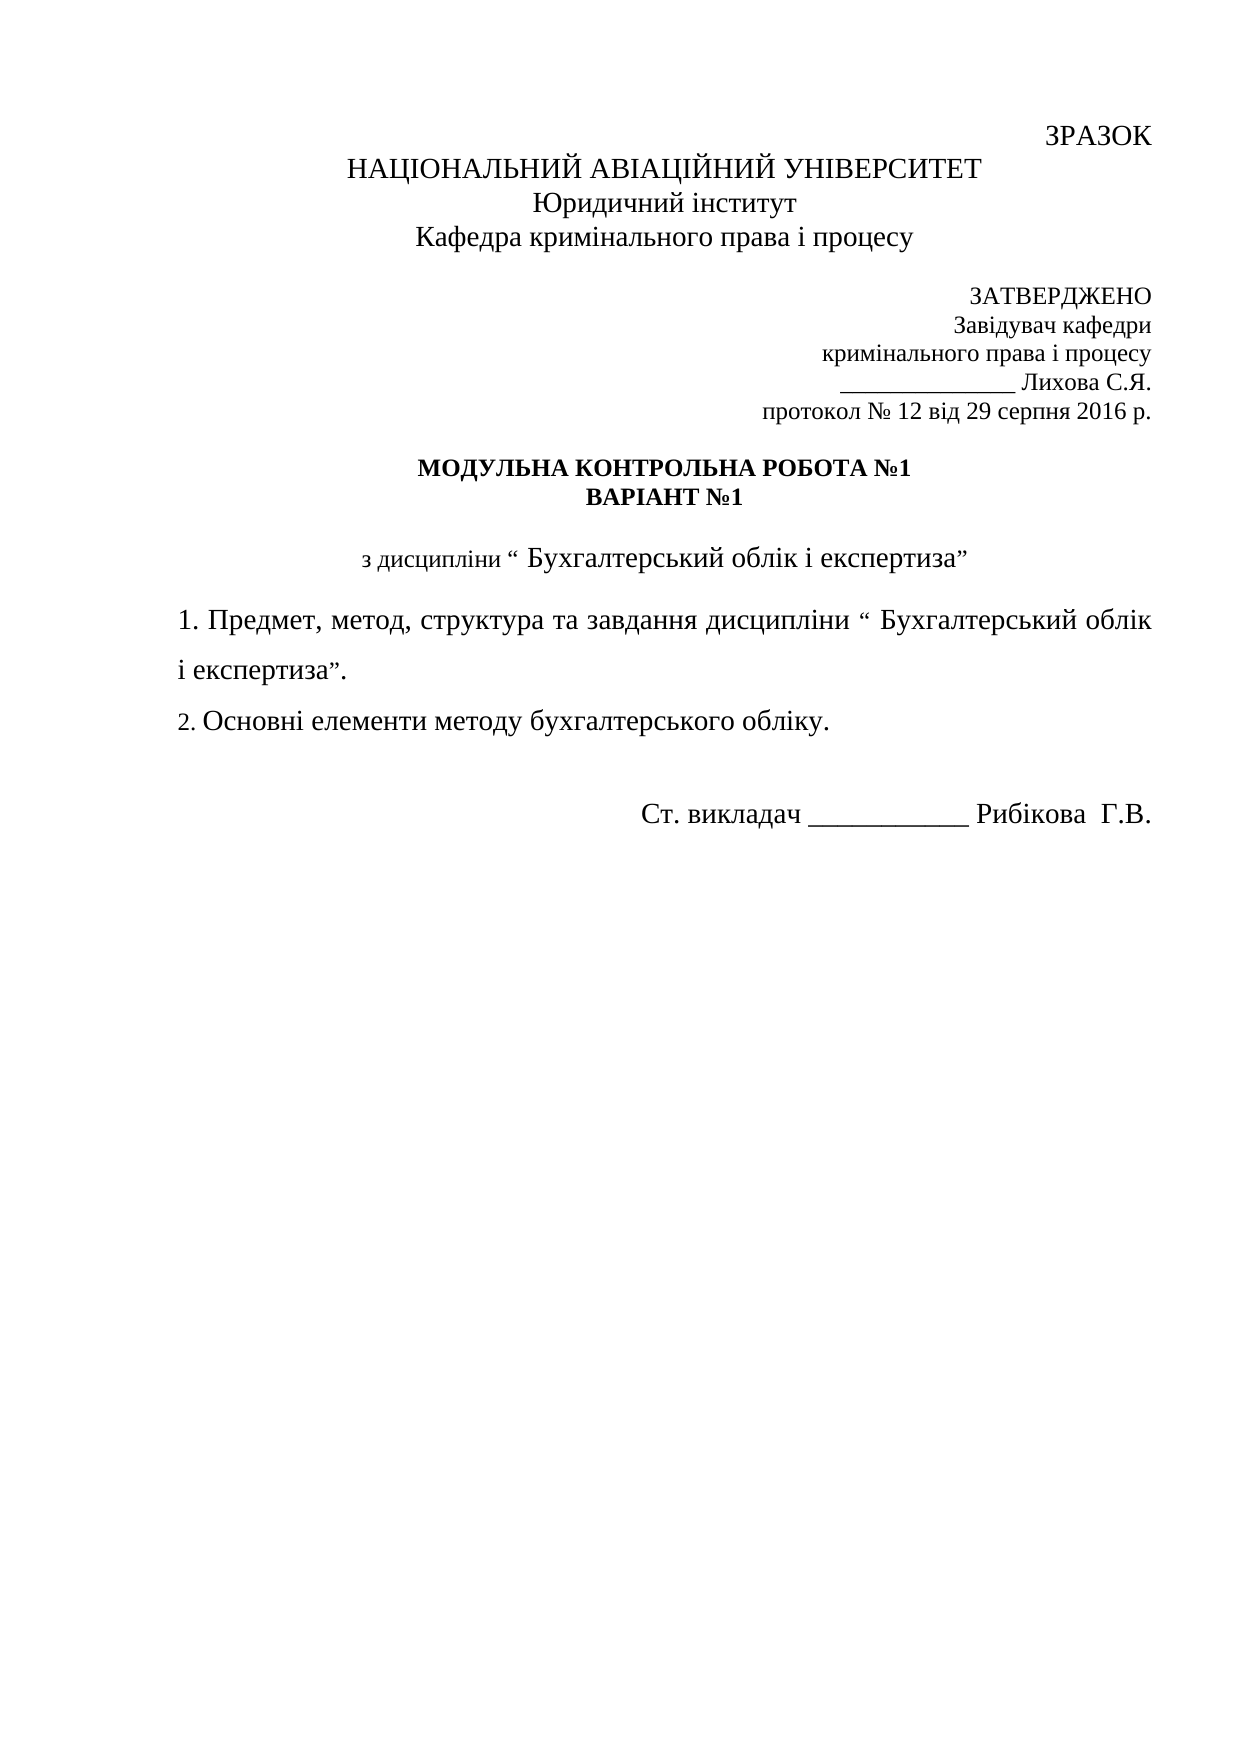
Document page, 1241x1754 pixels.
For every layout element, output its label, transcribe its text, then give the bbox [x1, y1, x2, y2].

subtitle ВАРІАНТ №1 [177, 482, 1152, 511]
text 2. Основні елементи методу бухгалтерського обліку. [177, 703, 1152, 736]
text Кафедра кримінального права і процесу [177, 219, 1152, 252]
text ______________ Лихова С.Я. [177, 367, 1152, 396]
text ЗАТВЕРДЖЕНО [177, 281, 1152, 310]
subtitle Ст. викладач ___________ Рибікова Г.В. [177, 796, 1152, 830]
text кримінального права і процесу [177, 338, 1152, 367]
text НАЦІОНАЛЬНИЙ АВІАЦІЙНИЙ УНІВЕРСИТЕТ [177, 152, 1152, 185]
text 1. Предмет, метод, структура та завдання дисципліни “ Бухгалтерський облік і експертиза”. [177, 602, 1152, 686]
text ЗРАЗОК [177, 118, 1152, 152]
text протокол № 12 від 29 серпня 2016 р. [177, 396, 1152, 425]
text Завідувач кафедри [177, 310, 1152, 338]
subtitle з дисципліни “ Бухгалтерський облік і експертиза” [177, 540, 1152, 573]
text Юридичний інститут [177, 185, 1152, 219]
text МОДУЛЬНА КОНТРОЛЬНА РОБОТА №1 [177, 453, 1152, 482]
